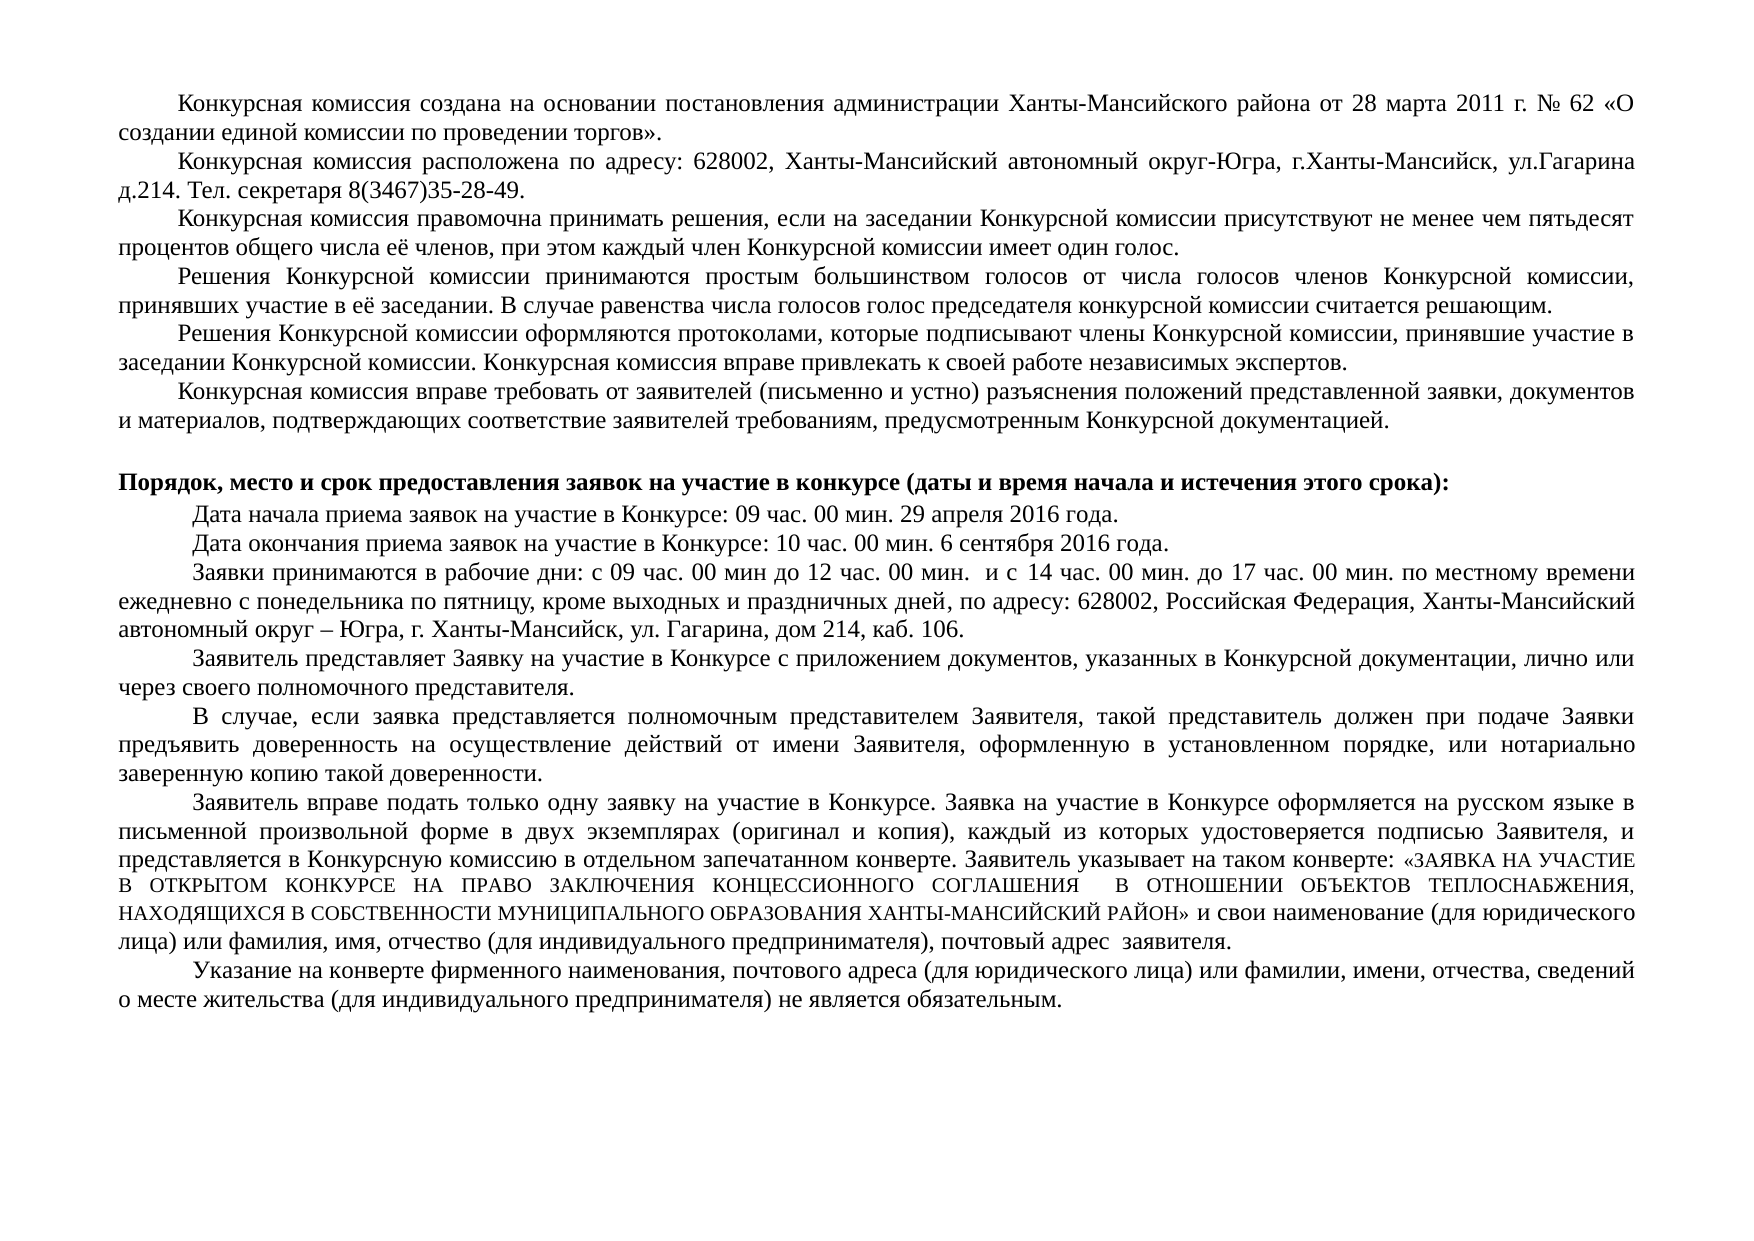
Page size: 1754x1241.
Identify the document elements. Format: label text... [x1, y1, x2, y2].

text Порядок, место и срок предоставления заявок на участие в конкурсе (даты и время начала и истечения этого срока): [118, 467, 1636, 495]
text Конкурсная комиссия вправе требовать от заявителей (письменно и устно) разъяснения положений представленной заявки, документов и материалов, подтверждающих соответствие заявителей требованиям, предусмотренным Конкурсной документацией. [118, 376, 1636, 433]
text Конкурсная комиссия правомочна принимать решения, если на заседании Конкурсной комиссии присутствуют не менее чем пятьдесят процентов общего числа её членов, при этом каждый член Конкурсной комиссии имеет один голос. [118, 203, 1636, 261]
text Дата окончания приема заявок на участие в Конкурсе: 10 час. 00 мин. 6 сентября 2016 года. [118, 528, 1636, 557]
text Заявитель вправе подать только одну заявку на участие в Конкурсе. Заявка на участие в Конкурсе оформляется на русском языке в письменной произвольной форме в двух экземплярах (оригинал и копия), каждый из которых удостоверяется подписью Заявителя, и представляется в Конкурсную комиссию в отдельном запечатанном конверте. Заявитель указывает на таком конверте: «ЗАЯВКА НА УЧАСТИЕ В ОТКРЫТОМ КОНКУРСЕ НА ПРАВО ЗАКЛЮЧЕНИЯ КОНЦЕССИОННОГО СОГЛАШЕНИЯ В ОТНОШЕНИИ ОБЪЕКТОВ ТЕПЛОСНАБЖЕНИЯ, НАХОДЯЩИХСЯ В СОБСТВЕННОСТИ МУНИЦИПАЛЬНОГО ОБРАЗОВАНИЯ ХАНТЫ-МАНСИЙСКИЙ РАЙОН» и свои наименование (для юридического лица) или фамилия, имя, отчество (для индивидуального предпринимателя), почтовый адрес заявителя. [118, 787, 1636, 955]
text В случае, если заявка представляется полномочным представителем Заявителя, такой представитель должен при подаче Заявки предъявить доверенность на осуществление действий от имени Заявителя, оформленную в установленном порядке, или нотариально заверенную копию такой доверенности. [118, 701, 1636, 787]
text Решения Конкурсной комиссии принимаются простым большинством голосов от числа голосов членов Конкурсной комиссии, принявших участие в её заседании. В случае равенства числа голосов голос председателя конкурсной комиссии считается решающим. [118, 261, 1636, 318]
text Указание на конверте фирменного наименования, почтового адреса (для юридического лица) или фамилии, имени, отчества, сведений о месте жительства (для индивидуального предпринимателя) не является обязательным. [118, 955, 1636, 1012]
text Заявки принимаются в рабочие дни: с 09 час. 00 мин до 12 час. 00 мин. и с 14 час. 00 мин. до 17 час. 00 мин. по местному времени ежедневно с понедельника по пятницу, кроме выходных и праздничных дней, по адресу: 628002, Российская Федерация, Ханты-Мансийский автономный округ – Югра, г. Ханты-Мансийск, ул. Гагарина, дом 214, каб. 106. [118, 557, 1636, 643]
text Дата начала приема заявок на участие в Конкурсе: 09 час. 00 мин. 29 апреля 2016 года. [118, 499, 1636, 528]
text Конкурсная комиссия расположена по адресу: 628002, Ханты-Мансийский автономный округ-Югра, г.Ханты-Мансийск, ул.Гагарина д.214. Тел. секретаря 8(3467)35-28-49. [118, 146, 1636, 203]
text Решения Конкурсной комиссии оформляются протоколами, которые подписывают члены Конкурсной комиссии, принявшие участие в заседании Конкурсной комиссии. Конкурсная комиссия вправе привлекать к своей работе независимых экспертов. [118, 318, 1636, 376]
text Конкурсная комиссия создана на основании постановления администрации Ханты-Мансийского района от 28 марта 2011 г. № 62 «О создании единой комиссии по проведении торгов». [118, 88, 1636, 146]
text Заявитель представляет Заявку на участие в Конкурсе с приложением документов, указанных в Конкурсной документации, лично или через своего полномочного представителя. [118, 643, 1636, 701]
